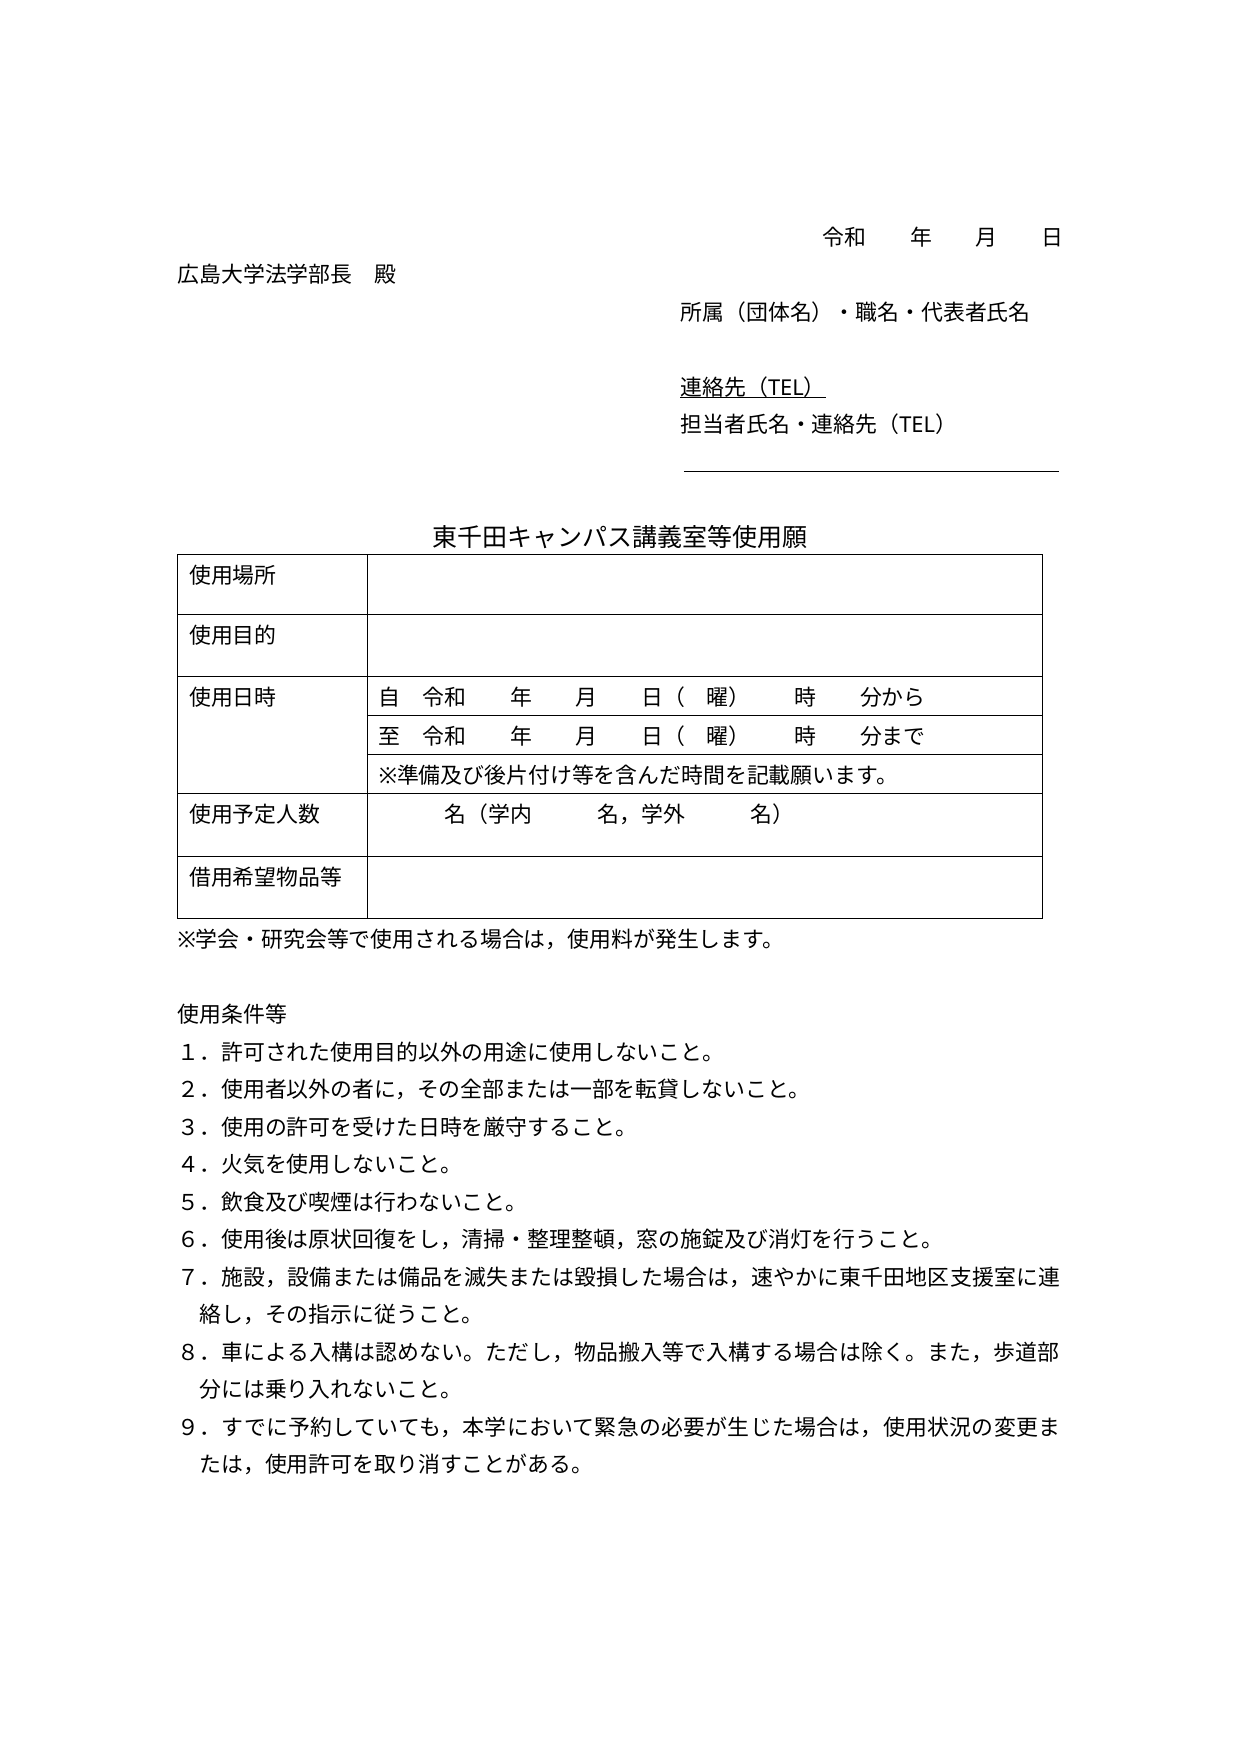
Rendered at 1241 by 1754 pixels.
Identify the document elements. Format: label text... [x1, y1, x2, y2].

text ※学会・研究会等で使用される場合は，使用料が発生します。 [177, 919, 1063, 957]
text １．許可された使用目的以外の用途に使用しないこと。 [177, 1032, 1063, 1069]
text ９．すでに予約していても，本学において緊急の必要が生じた場合は，使用状況の変更または，使用許可を取り消すことがある。 [177, 1407, 1063, 1482]
text ６．使用後は原状回復をし，清掃・整理整頓，窓の施錠及び消灯を行うこと。 [177, 1219, 1063, 1257]
table_cell ※準備及び後片付け等を含んだ時間を記載願います。 [368, 755, 1042, 793]
text ７．施設，設備または備品を滅失または毀損した場合は，速やかに東千田地区支援室に連絡し，その指示に従うこと。 [177, 1257, 1063, 1332]
text 担当者氏名・連絡先（TEL） [177, 404, 1063, 442]
text 広島大学法学部長 殿 [177, 254, 1063, 292]
text 令和 年 月 日 [177, 217, 1063, 254]
table_cell 自 令和 年 月 日（ 曜） 時 分から [368, 677, 1042, 715]
table_cell 至 令和 年 月 日（ 曜） 時 分まで [368, 716, 1042, 754]
table_cell 使用目的 [178, 615, 367, 676]
table_cell 借用希望物品等 [178, 857, 367, 918]
text ３．使用の許可を受けた日時を厳守すること。 [177, 1107, 1063, 1144]
text ５．飲食及び喫煙は行わないこと。 [177, 1182, 1063, 1219]
table_cell [368, 857, 1042, 918]
text ４．火気を使用しないこと。 [177, 1144, 1063, 1182]
text 所属（団体名）・職名・代表者氏名 [177, 292, 1063, 329]
text ２．使用者以外の者に，その全部または一部を転貸しないこと。 [177, 1069, 1063, 1107]
table_header 使用場所 [178, 555, 367, 614]
text 使用条件等 [177, 994, 1063, 1032]
text ８．車による入構は認めない。ただし，物品搬入等で入構する場合は除く。また，歩道部分には乗り入れないこと。 [177, 1332, 1063, 1407]
table_cell 名（学内 名，学外 名） [368, 794, 1042, 856]
table_cell [368, 615, 1042, 676]
table_cell 使用予定人数 [178, 794, 367, 856]
table_header [368, 555, 1042, 614]
table_cell 使用日時 [178, 677, 367, 793]
text 連絡先（TEL） [199, 367, 1063, 404]
text 東千田キャンパス講義室等使用願 [177, 517, 1063, 554]
